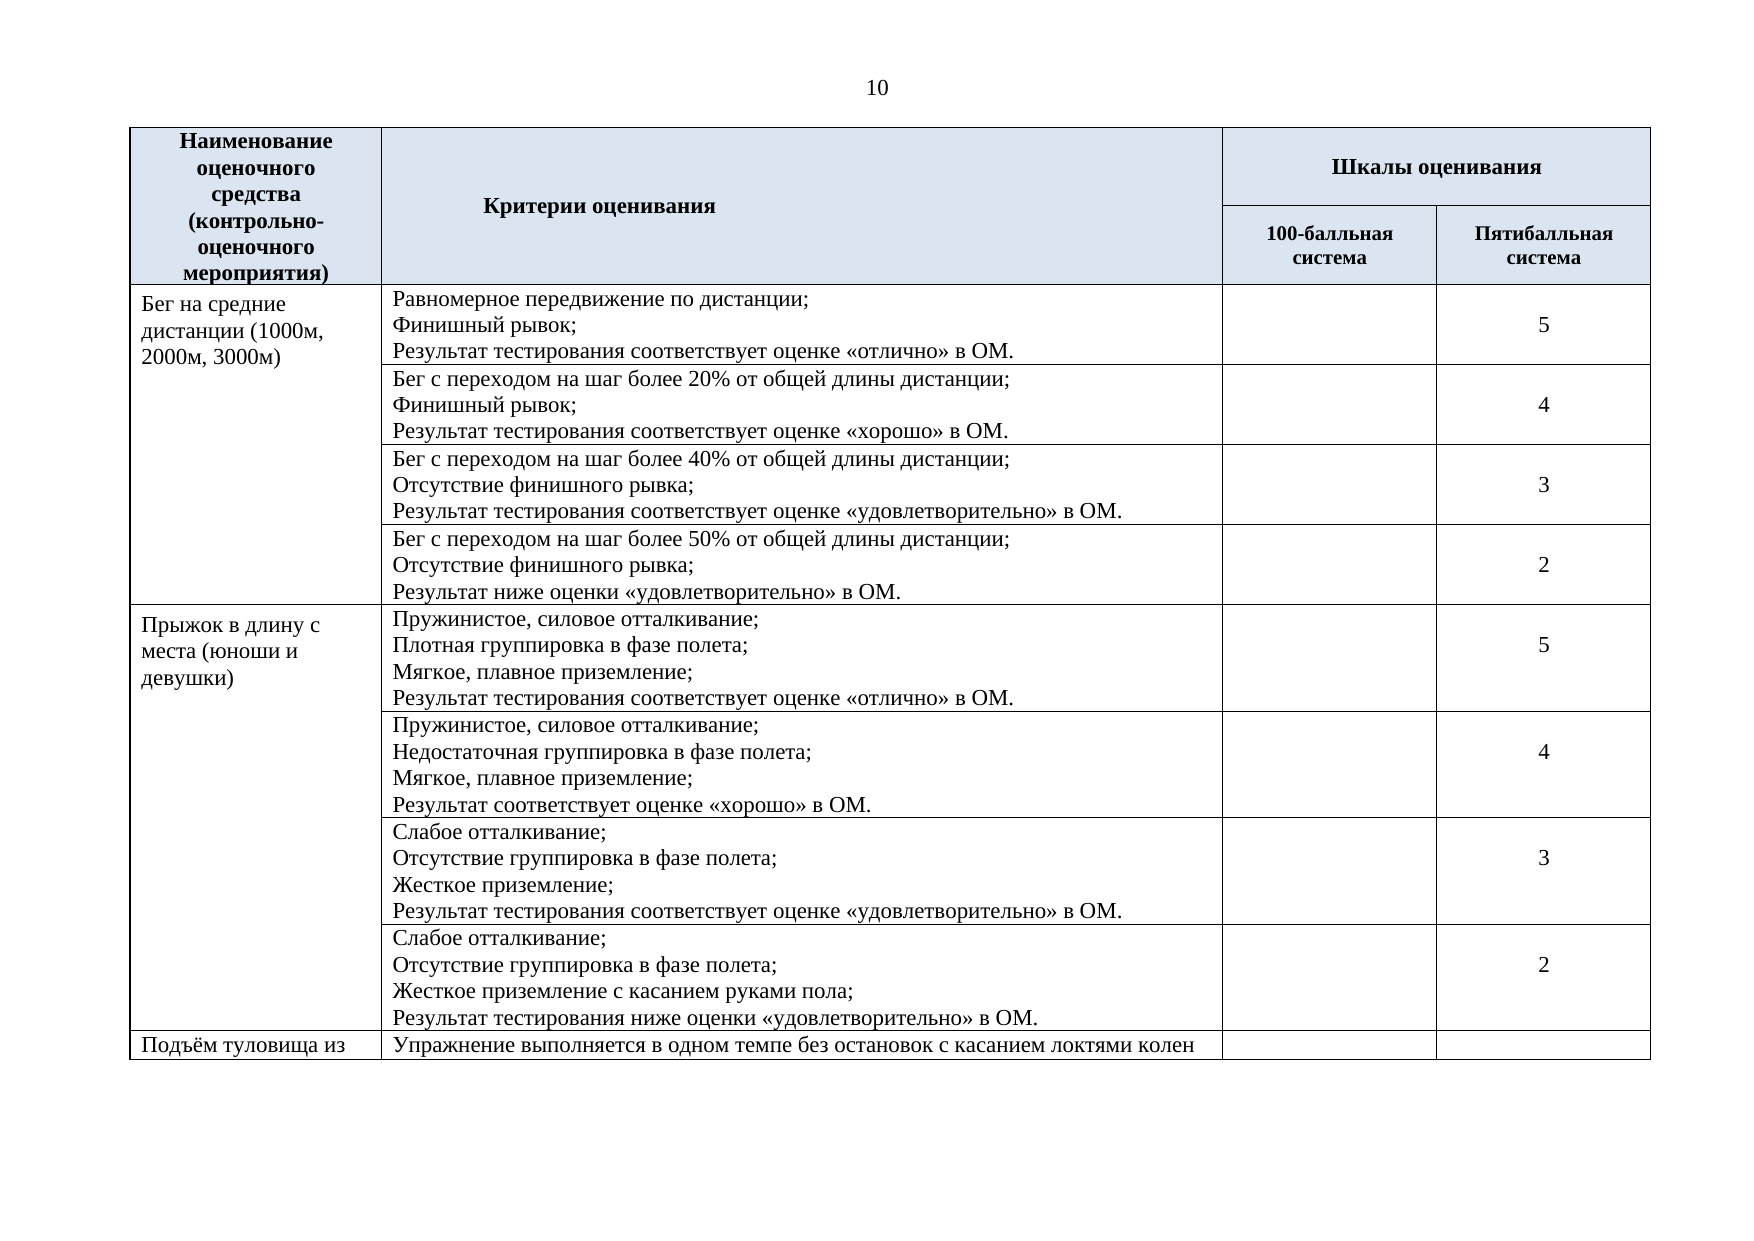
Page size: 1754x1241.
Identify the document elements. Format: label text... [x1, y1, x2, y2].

table_cell Прыжок в длину с места (юноши и девушки) [131, 605, 381, 1030]
table_cell [1223, 365, 1436, 444]
table_cell 3 [1437, 445, 1650, 524]
table_header Шкалы оценивания [1223, 128, 1650, 205]
table_cell [1223, 525, 1436, 604]
table_cell [1223, 925, 1436, 1030]
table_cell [131, 1031, 381, 1059]
table_cell 4 [1437, 712, 1650, 817]
table_cell 100-балльная система [1223, 206, 1436, 284]
table_cell [1223, 605, 1436, 711]
table_cell 5 [1437, 605, 1650, 711]
table_cell Пружинистое, силовое отталкивание; Недостаточная группировка в фазе полета; Мягкое, плавное приземление; Результат соответствует оценке «хорошо» в ОМ. [382, 712, 1222, 817]
table_cell 5 [1437, 1031, 1650, 1059]
table_cell [1223, 712, 1436, 817]
table_cell Равномерное передвижение по дистанции; Финишный рывок; Результат тестирования соответствует оценке «отлично» в ОМ. [382, 285, 1222, 364]
table_cell Пружинистое, силовое отталкивание; Плотная группировка в фазе полета; Мягкое, плавное приземление; Результат тестирования соответствует оценке «отлично» в ОМ. [382, 605, 1222, 711]
table_cell 3 [1437, 818, 1650, 923]
table_cell [1223, 285, 1436, 364]
table_cell [1223, 445, 1436, 524]
table_cell Бег на средние дистанции (1000м, 2000м, 3000м) [131, 285, 381, 604]
table_cell Слабое отталкивание; Отсутствие группировка в фазе полета; Жесткое приземление с касанием руками пола; Результат тестирования ниже оценки «удовлетворительно» в ОМ. [382, 925, 1222, 1030]
table_header Критерии оценивания [382, 128, 1222, 284]
table_cell Бег с переходом на шаг более 20% от общей длины дистанции; Финишный рывок; Результат тестирования соответствует оценке «хорошо» в ОМ. [382, 365, 1222, 444]
table_cell Бег с переходом на шаг более 40% от общей длины дистанции; Отсутствие финишного рывка; Результат тестирования соответствует оценке «удовлетворительно» в ОМ. [382, 445, 1222, 524]
table_cell 5 [1437, 285, 1650, 364]
table_cell [1223, 818, 1436, 923]
table_cell Слабое отталкивание; Отсутствие группировка в фазе полета; Жесткое приземление; Результат тестирования соответствует оценке «удовлетворительно» в ОМ. [382, 818, 1222, 923]
table_header Наименование оценочного средства (контрольно-оценочного мероприятия) [131, 128, 381, 284]
table_cell Бег с переходом на шаг более 50% от общей длины дистанции; Отсутствие финишного рывка; Результат ниже оценки «удовлетворительно» в ОМ. [382, 525, 1222, 604]
table_cell [1223, 1031, 1436, 1059]
table_cell 2 [1437, 525, 1650, 604]
table_cell 4 [1437, 365, 1650, 444]
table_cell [382, 1031, 1222, 1059]
table_cell Пятибалльная система [1437, 206, 1650, 284]
table_cell 2 [1437, 925, 1650, 1030]
